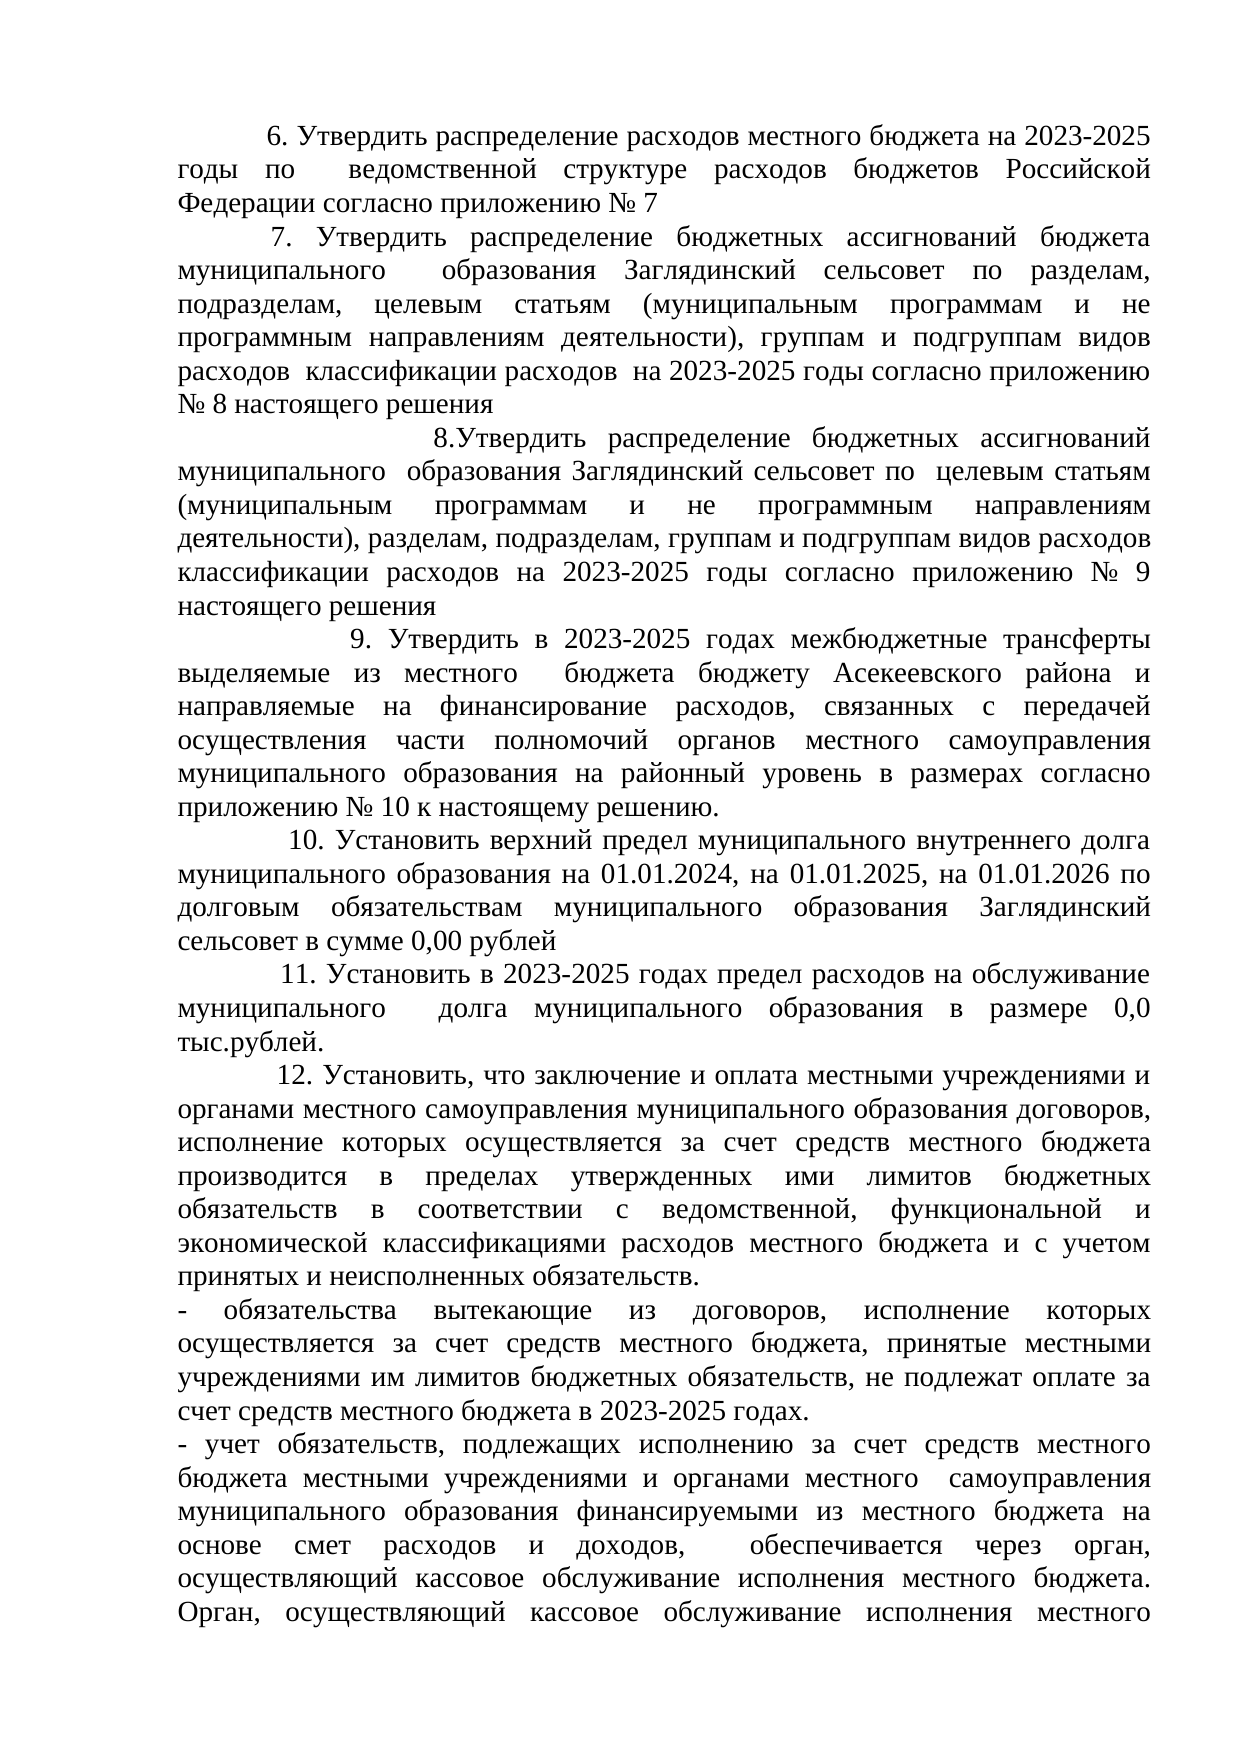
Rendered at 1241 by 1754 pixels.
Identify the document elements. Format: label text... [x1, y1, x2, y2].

text 8.Утвердить распределение бюджетных ассигнований муниципального образования Заглядинский сельсовет по целевым статьям (муниципальным программам и не программным направлениям деятельности), разделам, подразделам, группам и подгруппам видов расходов классификации расходов на 2023-2025 годы согласно приложению № 9 настоящего решения [177, 420, 1152, 621]
text 10. Установить верхний предел муниципального внутреннего долга муниципального образования на 01.01.2024, на 01.01.2025, на 01.01.2026 по долговым обязательствам муниципального образования Заглядинский сельсовет в сумме 0,00 рублей [177, 822, 1152, 957]
text 12. Установить, что заключение и оплата местными учреждениями и органами местного самоуправления муниципального образования договоров, исполнение которых осуществляется за счет средств местного бюджета производится в пределах утвержденных ими лимитов бюджетных обязательств в соответствии с ведомственной, функциональной и экономической классификациями расходов местного бюджета и с учетом принятых и неисполненных обязательств. [177, 1057, 1152, 1292]
text 6. Утвердить распределение расходов местного бюджета на 2023-2025 годы по ведомственной структуре расходов бюджетов Российской Федерации согласно приложению № 7 [177, 118, 1152, 219]
text 9. Утвердить в 2023-2025 годах межбюджетные трансферты выделяемые из местного бюджета бюджету Асекеевского района и направляемые на финансирование расходов, связанных с передачей осуществления части полномочий органов местного самоуправления муниципального образования на районный уровень в размерах согласно приложению № 10 к настоящему решению. [177, 621, 1152, 822]
text 11. Установить в 2023-2025 годах предел расходов на обслуживание муниципального долга муниципального образования в размере 0,0 тыс.рублей. [177, 957, 1152, 1057]
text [177, 1426, 1152, 1627]
text - обязательства вытекающие из договоров, исполнение которых осуществляется за счет средств местного бюджета, принятые местными учреждениями им лимитов бюджетных обязательств, не подлежат оплате за счет средств местного бюджета в 2023-2025 годах. [177, 1292, 1152, 1426]
text 7. Утвердить распределение бюджетных ассигнований бюджета муниципального образования Заглядинский сельсовет по разделам, подразделам, целевым статьям (муниципальным программам и не программным направлениям деятельности), группам и подгруппам видов расходов классификации расходов на 2023-2025 годы согласно приложению № 8 настоящего решения [177, 219, 1152, 420]
